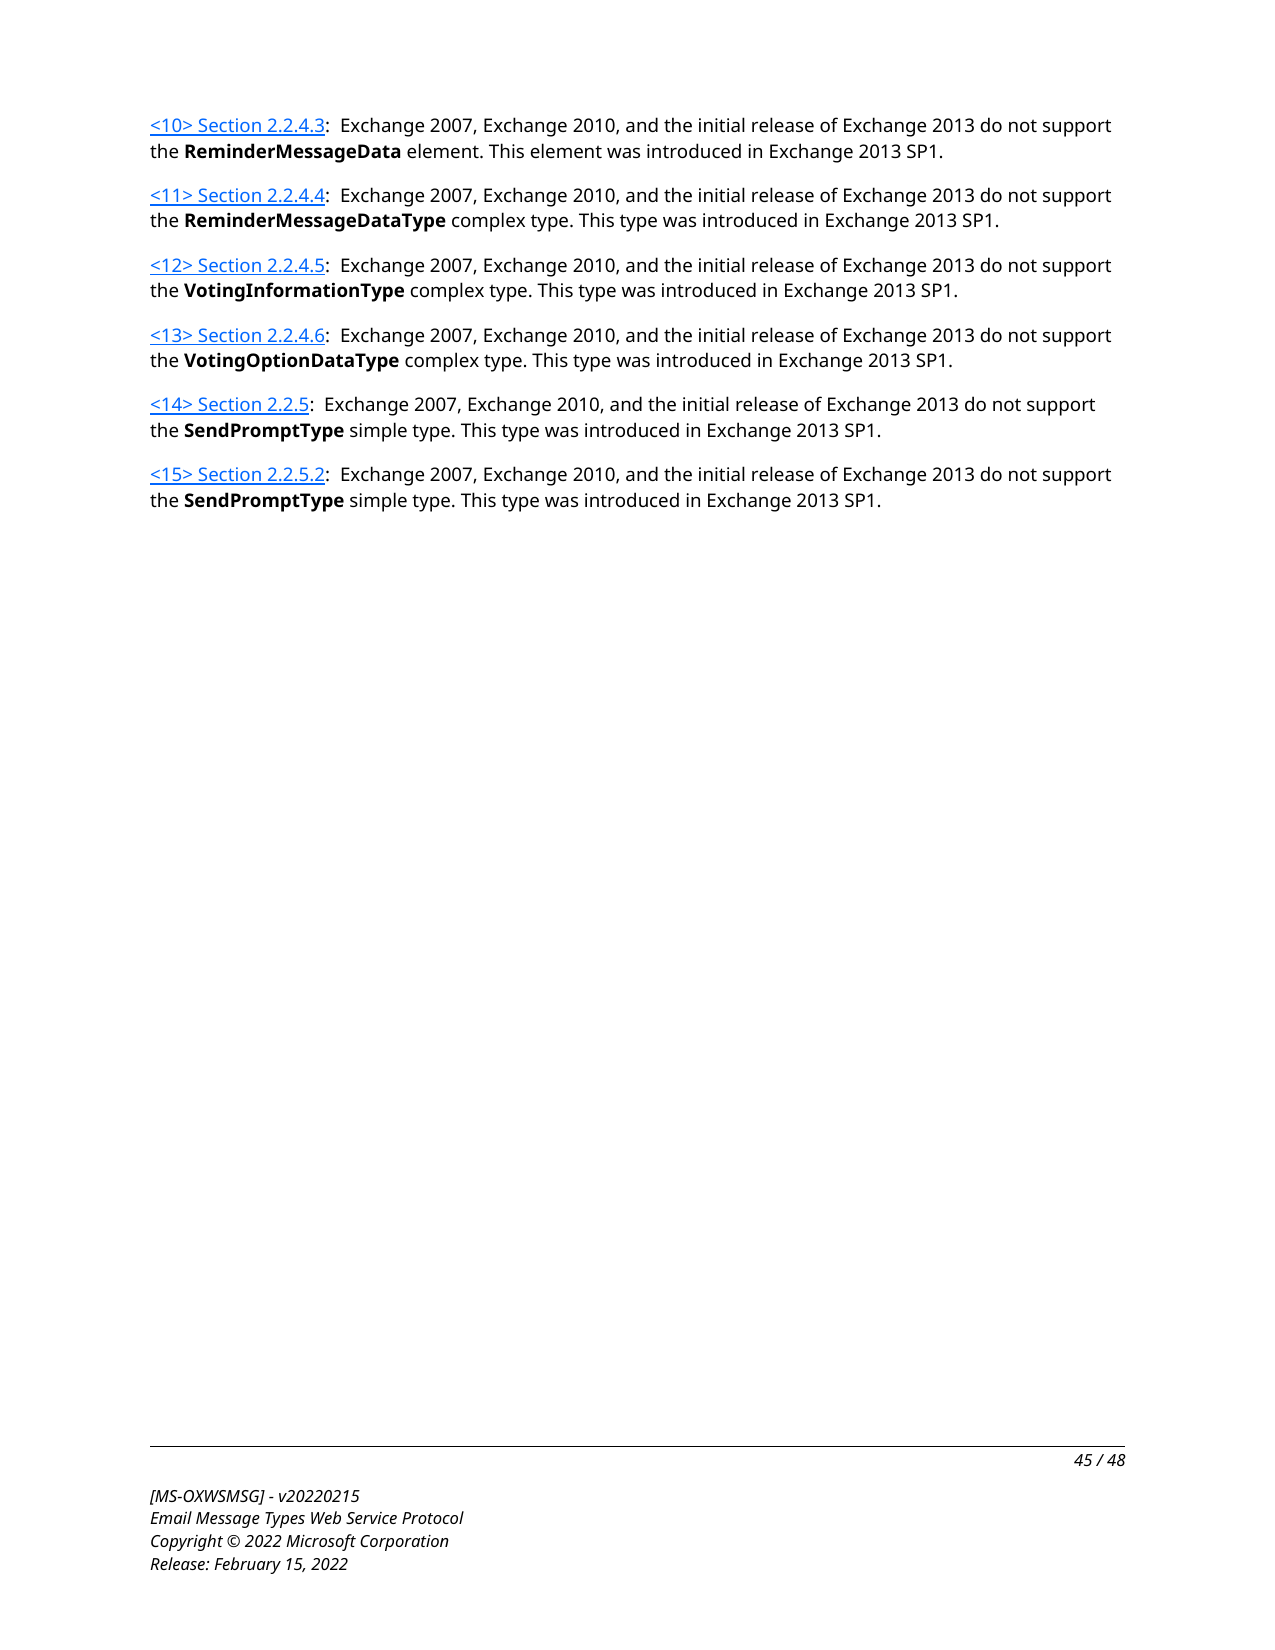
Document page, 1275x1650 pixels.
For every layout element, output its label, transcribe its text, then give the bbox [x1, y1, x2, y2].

text <13> Section 2.2.4.6: Exchange 2007, Exchange 2010, and the initial release of Exchange 2013 do not support the VotingOptionDataType complex type. This type was introduced in Exchange 2013 SP1. [150, 322, 1125, 373]
text <11> Section 2.2.4.4: Exchange 2007, Exchange 2010, and the initial release of Exchange 2013 do not support the ReminderMessageDataType complex type. This type was introduced in Exchange 2013 SP1. [150, 182, 1125, 233]
text <10> Section 2.2.4.3: Exchange 2007, Exchange 2010, and the initial release of Exchange 2013 do not support the ReminderMessageData element. This element was introduced in Exchange 2013 SP1. [150, 112, 1125, 163]
text <14> Section 2.2.5: Exchange 2007, Exchange 2010, and the initial release of Exchange 2013 do not support the SendPromptType simple type. This type was introduced in Exchange 2013 SP1. [150, 392, 1125, 443]
text <15> Section 2.2.5.2: Exchange 2007, Exchange 2010, and the initial release of Exchange 2013 do not support the SendPromptType simple type. This type was introduced in Exchange 2013 SP1. [150, 461, 1125, 512]
text <12> Section 2.2.4.5: Exchange 2007, Exchange 2010, and the initial release of Exchange 2013 do not support the VotingInformationType complex type. This type was introduced in Exchange 2013 SP1. [150, 252, 1125, 303]
